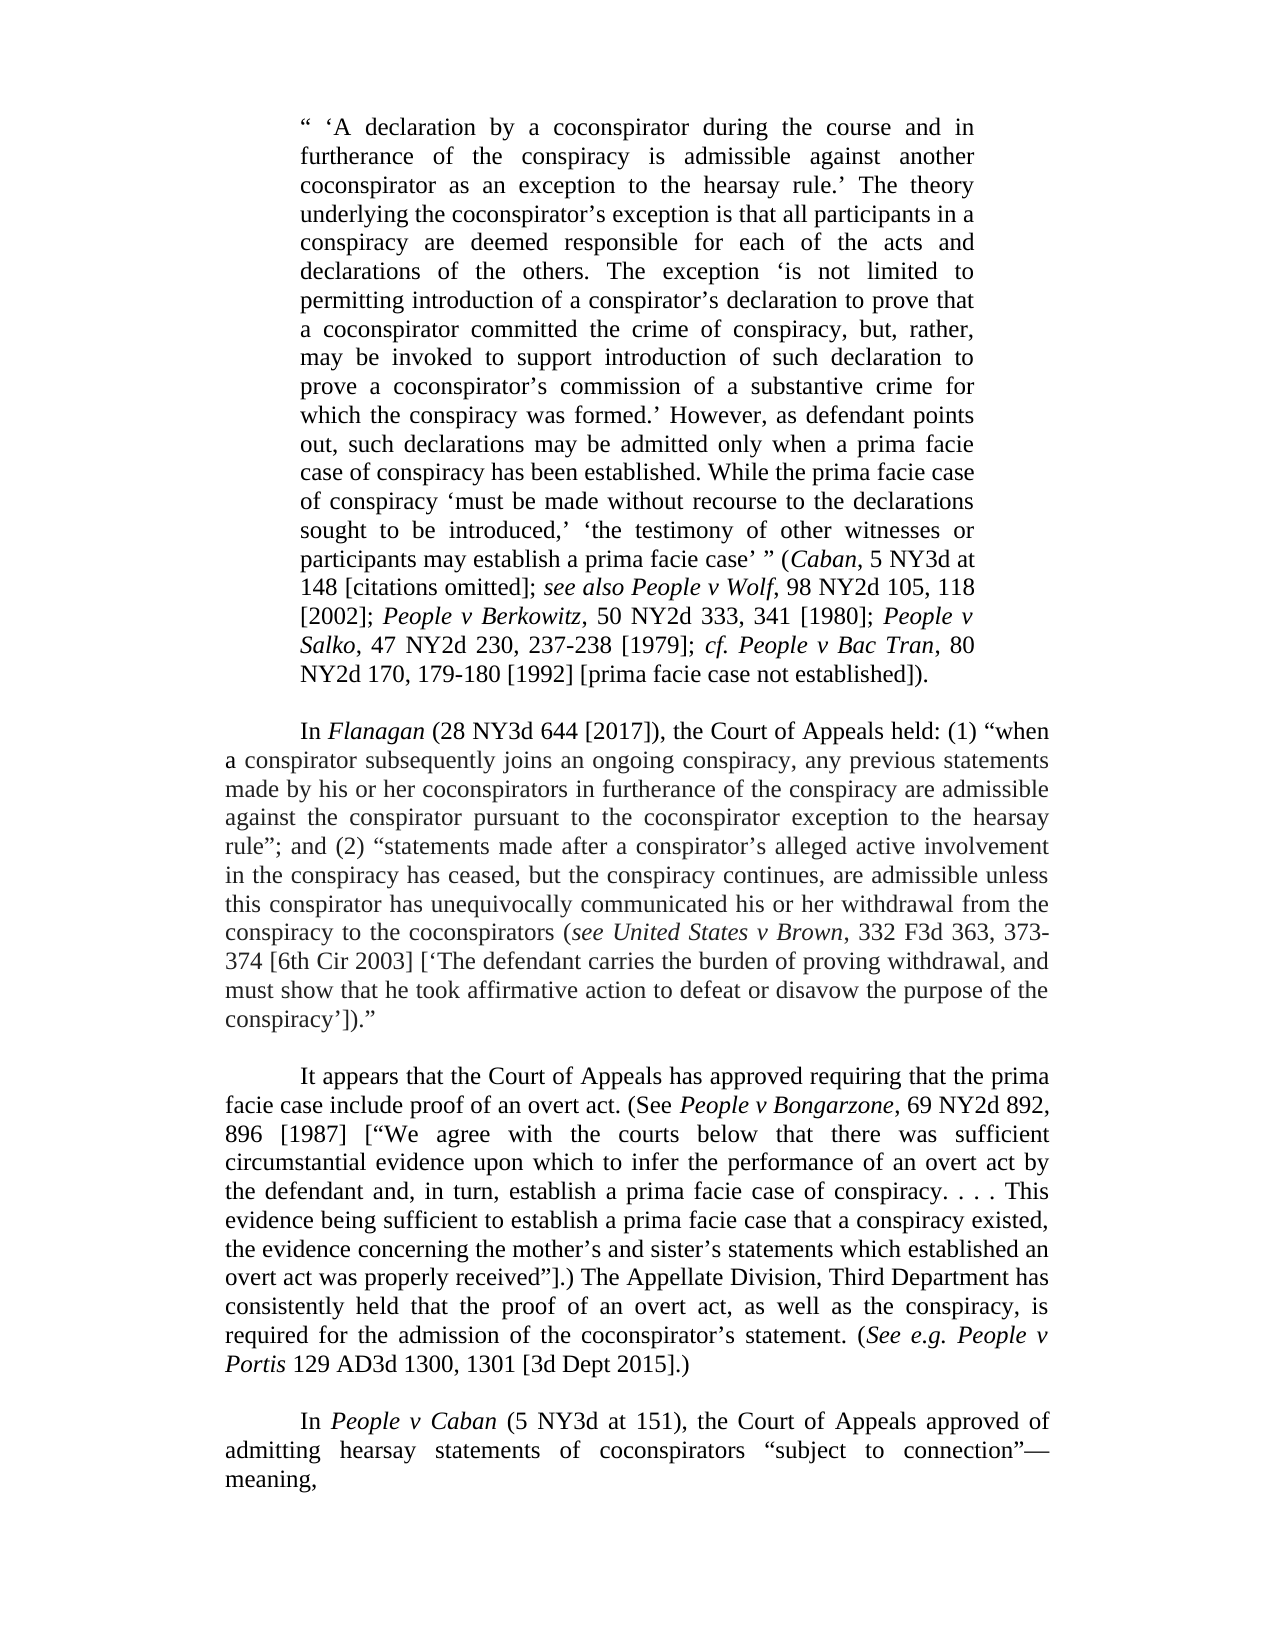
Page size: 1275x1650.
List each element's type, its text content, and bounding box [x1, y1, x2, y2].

list In Flanagan (28 NY3d 644 [2017]), the Court of Appeals held: (1) “when a conspirator subsequently joins an ongoing conspiracy, any previous statements made by his or her coconspirators in furtherance of the conspiracy are admissible against the conspirator pursuant to the coconspirator exception to the hearsay rule”; and (2) “statements made after a conspirator’s alleged active involvement in the conspiracy has ceased, but the conspiracy continues, are admissible unless this conspirator has unequivocally communicated his or her withdrawal from the conspiracy to the coconspirators (see United States v Brown, 332 F3d 363, 373-374 [6th Cir 2003] [‘The defendant carries the burden of proving withdrawal, and must show that he took affirmative action to defeat or disavow the purpose of the conspiracy’]).” [225, 716, 1050, 1032]
list In People v Caban (5 NY3d at 151), the Court of Appeals approved of admitting hearsay statements of coconspirators “subject to connection”—meaning, [225, 1406, 1050, 1492]
list It appears that the Court of Appeals has approved requiring that the prima facie case include proof of an overt act. (See People v Bongarzone, 69 NY2d 892, 896 [1987] [“We agree with the courts below that there was sufficient circumstantial evidence upon which to infer the performance of an overt act by the defendant and, in turn, establish a prima facie case of conspiracy. . . . This evidence being sufficient to establish a prima facie case that a conspiracy existed, the evidence concerning the mother’s and sister’s statements which established an overt act was properly received”].) The Appellate Division, Third Department has consistently held that the proof of an overt act, as well as the conspiracy, is required for the admission of the coconspirator’s statement. (See e.g. People v Portis 129 AD3d 1300, 1301 [3d Dept 2015].) [225, 1061, 1050, 1377]
list “ ‘A declaration by a coconspirator during the course and in furtherance of the conspiracy is admissible against another coconspirator as an exception to the hearsay rule.’ The theory underlying the coconspirator’s exception is that all participants in a conspiracy are deemed responsible for each of the acts and declarations of the others. The exception ‘is not limited to permitting introduction of a conspirator’s declaration to prove that a coconspirator committed the crime of conspiracy, but, rather, may be invoked to support introduction of such declaration to prove a coconspirator’s commission of a substantive crime for which the conspiracy was formed.’ However, as defendant points out, such declarations may be admitted only when a prima facie case of conspiracy has been established. While the prima facie case of conspiracy ‘must be made without recourse to the declarations sought to be introduced,’ ‘the testimony of other witnesses or participants may establish a prima facie case’ ” (Caban, 5 NY3d at 148 [citations omitted]; see also People v Wolf, 98 NY2d 105, 118 [2002]; People v Berkowitz, 50 NY2d 333, 341 [1980]; People v Salko, 47 NY2d 230, 237-238 [1979]; cf. People v Bac Tran, 80 NY2d 170, 179-180 [1992] [prima facie case not established]). [300, 112, 975, 687]
